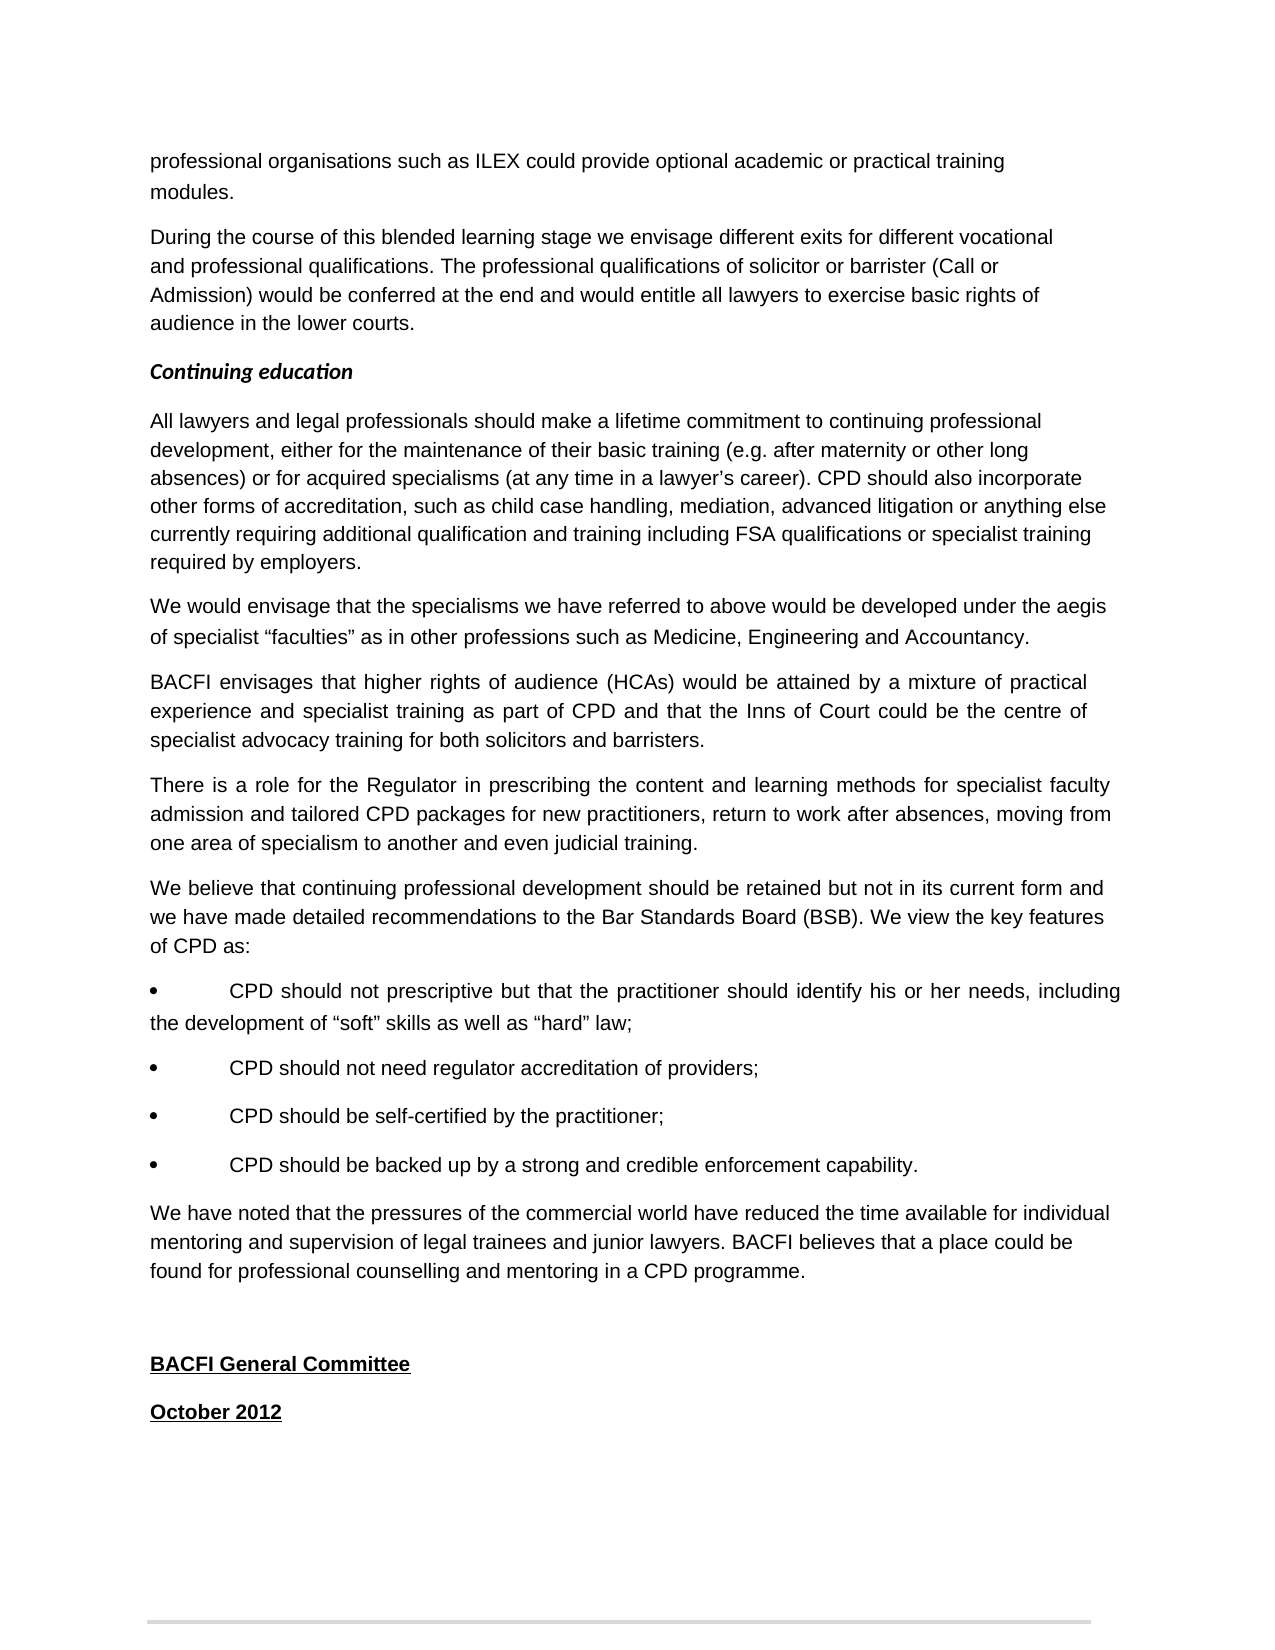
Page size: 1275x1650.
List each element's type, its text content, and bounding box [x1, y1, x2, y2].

list CPD should be backed up by a strong and credible enforcement capability. [150, 1152, 1123, 1176]
picture [147, 1620, 1091, 1624]
text professional organisations such as ILEX could provide optional academic or practical training modules. [150, 149, 1042, 204]
list CPD should be self-certified by the practitioner; [150, 1104, 1123, 1128]
text We would envisage that the specialisms we have referred to above would be developed under the aegis of specialist “faculties” as in other professions such as Medicine, Engineering and Accountancy. [150, 594, 1123, 649]
text All lawyers and legal professionals should make a lifetime commitment to continuing professional development, either for the maintenance of their basic training (e.g. after maternity or other long absences) or for acquired specialisms (at any time in a lawyer’s career). CPD should also incorporate other forms of accreditation, such as child case handling, mediation, advanced litigation or anything else currently requiring additional qualification and training including FSA qualifications or specialist training required by employers. [150, 409, 1119, 573]
text We believe that continuing professional development should be retained but not in its current form and we have made detailed recommendations to the Bar Standards Board (BSB). We view the key features of CPD as: [150, 876, 1106, 958]
text During the course of this blended learning stage we envisage different exits for different vocational and professional qualifications. The professional qualifications of solicitor or barrister (Call or Admission) would be conferred at the end and would entitle all lawyers to exercise basic rights of audience in the lower courts. [150, 225, 1089, 335]
list CPD should not need regulator accreditation of providers; [150, 1056, 1123, 1079]
list CPD should not prescriptive but that the practitioner should identify his or her needs, including the development of “soft” skills as well as “hard” law; [150, 979, 1123, 1034]
text There is a role for the Regulator in prescribing the content and learning methods for specialist faculty admission and tailored CPD packages for new practitioners, return to work after absences, moving from one area of specialism to another and even judicial training. [150, 773, 1112, 855]
text October 2012 [150, 1400, 1123, 1424]
text We have noted that the pressures of the commercial world have reduced the time available for individual mentoring and supervision of legal trainees and junior lawyers. BACFI believes that a place could be found for professional counselling and mentoring in a CPD programme. [150, 1201, 1123, 1283]
text BACFI envisages that higher rights of audience (HCAs) would be attained by a mixture of practical experience and specialist training as part of CPD and that the Inns of Court could be the centre of specialist advocacy training for both solicitors and barristers. [150, 670, 1089, 752]
text Continuing education [150, 357, 1123, 385]
text BACFI General Committee [150, 1352, 1123, 1376]
